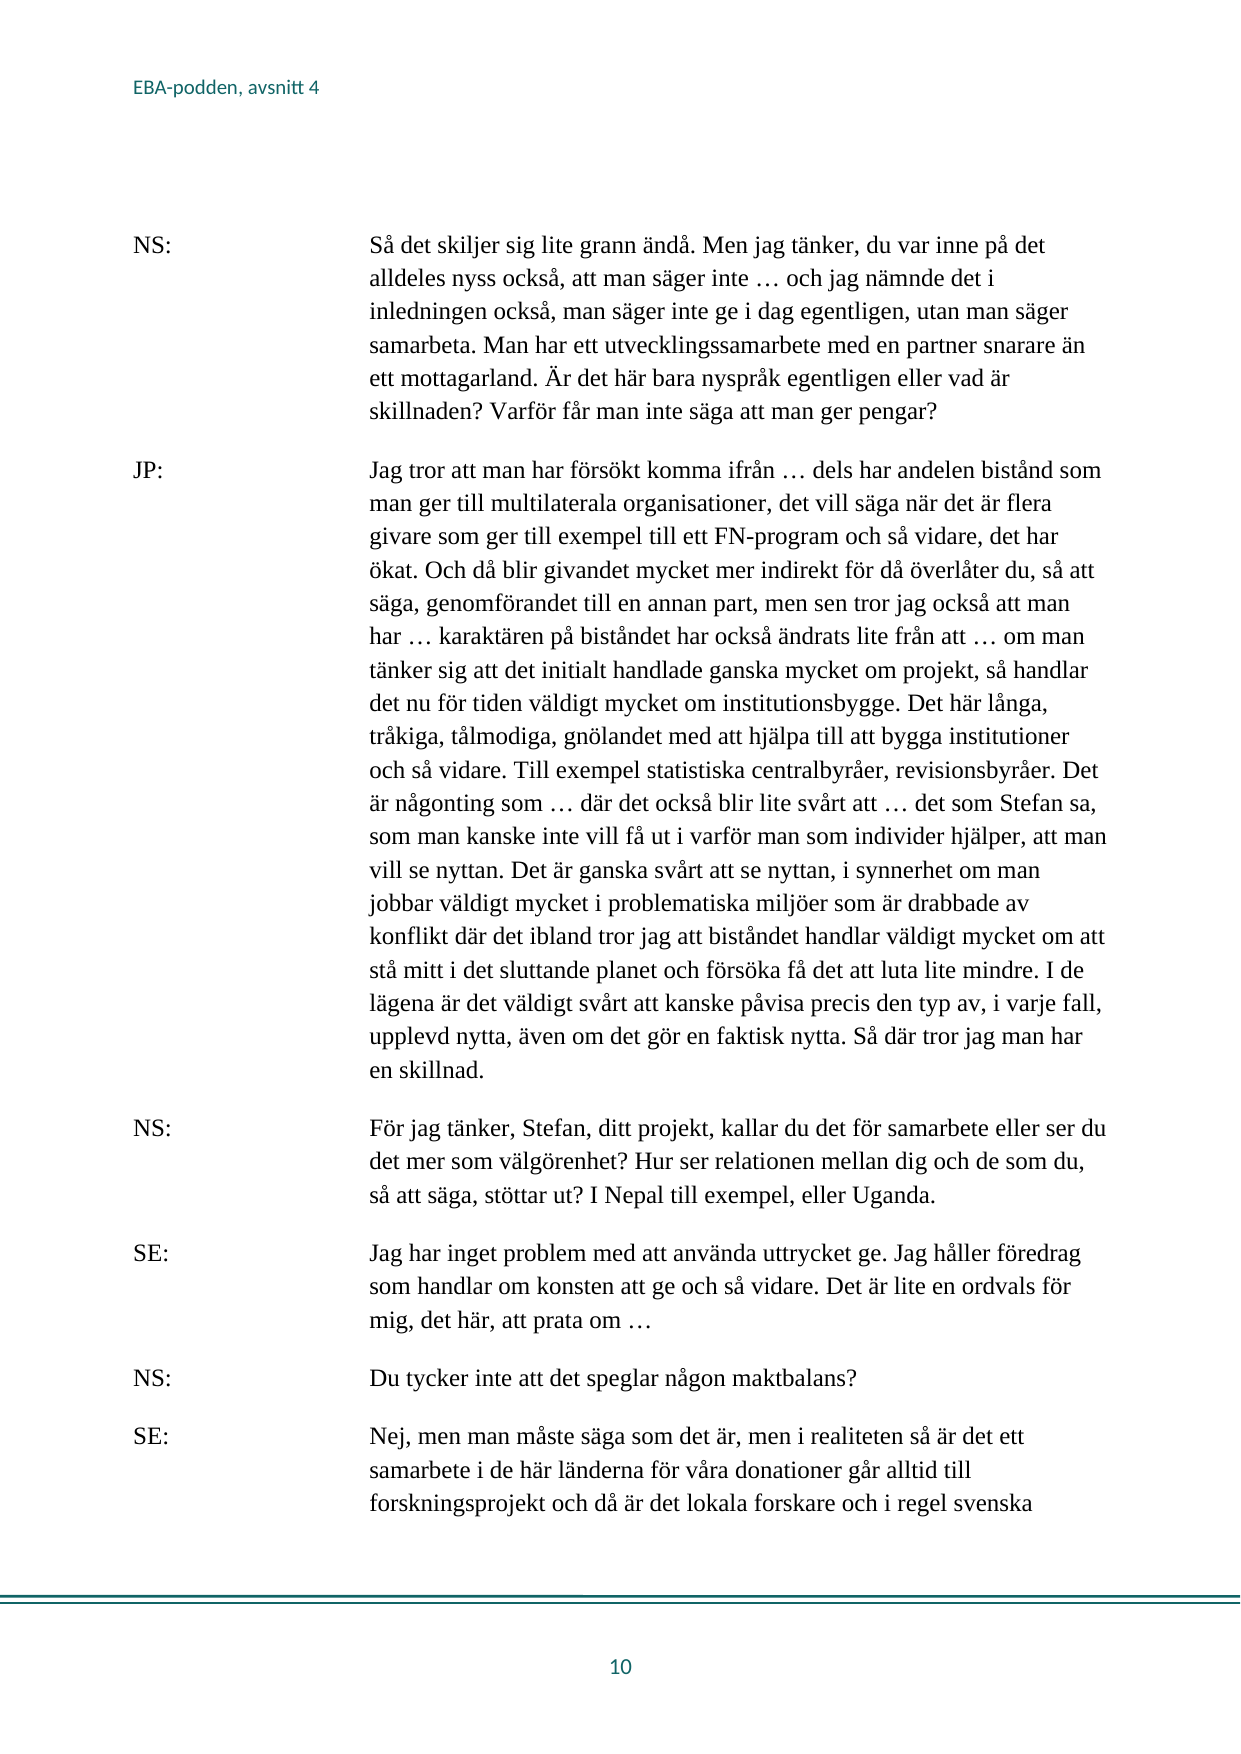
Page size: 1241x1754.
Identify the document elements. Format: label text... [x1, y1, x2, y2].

text NS: Du tycker inte att det speglar någon maktbalans? [133, 1360, 1107, 1393]
text SE: Jag har inget problem med att använda uttrycket ge. Jag håller föredrag som handlar om konsten att ge och så vidare. Det är lite en ordvals för mig, det här, att prata om … [133, 1235, 1107, 1335]
text NS: För jag tänker, Stefan, ditt projekt, kallar du det för samarbete eller ser du det mer som välgörenhet? Hur ser relationen mellan dig och de som du, så att säga, stöttar ut? I Nepal till exempel, eller Uganda. [133, 1110, 1107, 1210]
text JP: Jag tror att man har försökt komma ifrån … dels har andelen bistånd som man ger till multilaterala organisationer, det vill säga när det är flera givare som ger till exempel till ett FN-program och så vidare, det har ökat. Och då blir givandet mycket mer indirekt för då överlåter du, så att säga, genomförandet till en annan part, men sen tror jag också att man har … karaktären på biståndet har också ändrats lite från att … om man tänker sig att det initialt handlade ganska mycket om projekt, så handlar det nu för tiden väldigt mycket om institutionsbygge. Det här långa, tråkiga, tålmodiga, gnölandet med att hjälpa till att bygga institutioner och så vidare. Till exempel statistiska centralbyråer, revisionsbyråer. Det är någonting som … där det också blir lite svårt att … det som Stefan sa, som man kanske inte vill få ut i varför man som individer hjälper, att man vill se nyttan. Det är ganska svårt att se nyttan, i synnerhet om man jobbar väldigt mycket i problematiska miljöer som är drabbade av konflikt där det ibland tror jag att biståndet handlar väldigt mycket om att stå mitt i det sluttande planet och försöka få det att luta lite mindre. I de lägena är det väldigt svårt att kanske påvisa precis den typ av, i varje fall, upplevd nytta, även om det gör en faktisk nytta. Så där tror jag man har en skillnad. [133, 451, 1107, 1085]
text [133, 1418, 1107, 1518]
text NS: Så det skiljer sig lite grann ändå. Men jag tänker, du var inne på det alldeles nyss också, att man säger inte … och jag nämnde det i inledningen också, man säger inte ge i dag egentligen, utan man säger samarbeta. Man har ett utvecklingssamarbete med en partner snarare än ett mottagarland. Är det här bara nyspråk egentligen eller vad är skillnaden? Varför får man inte säga att man ger pengar? [133, 226, 1107, 426]
